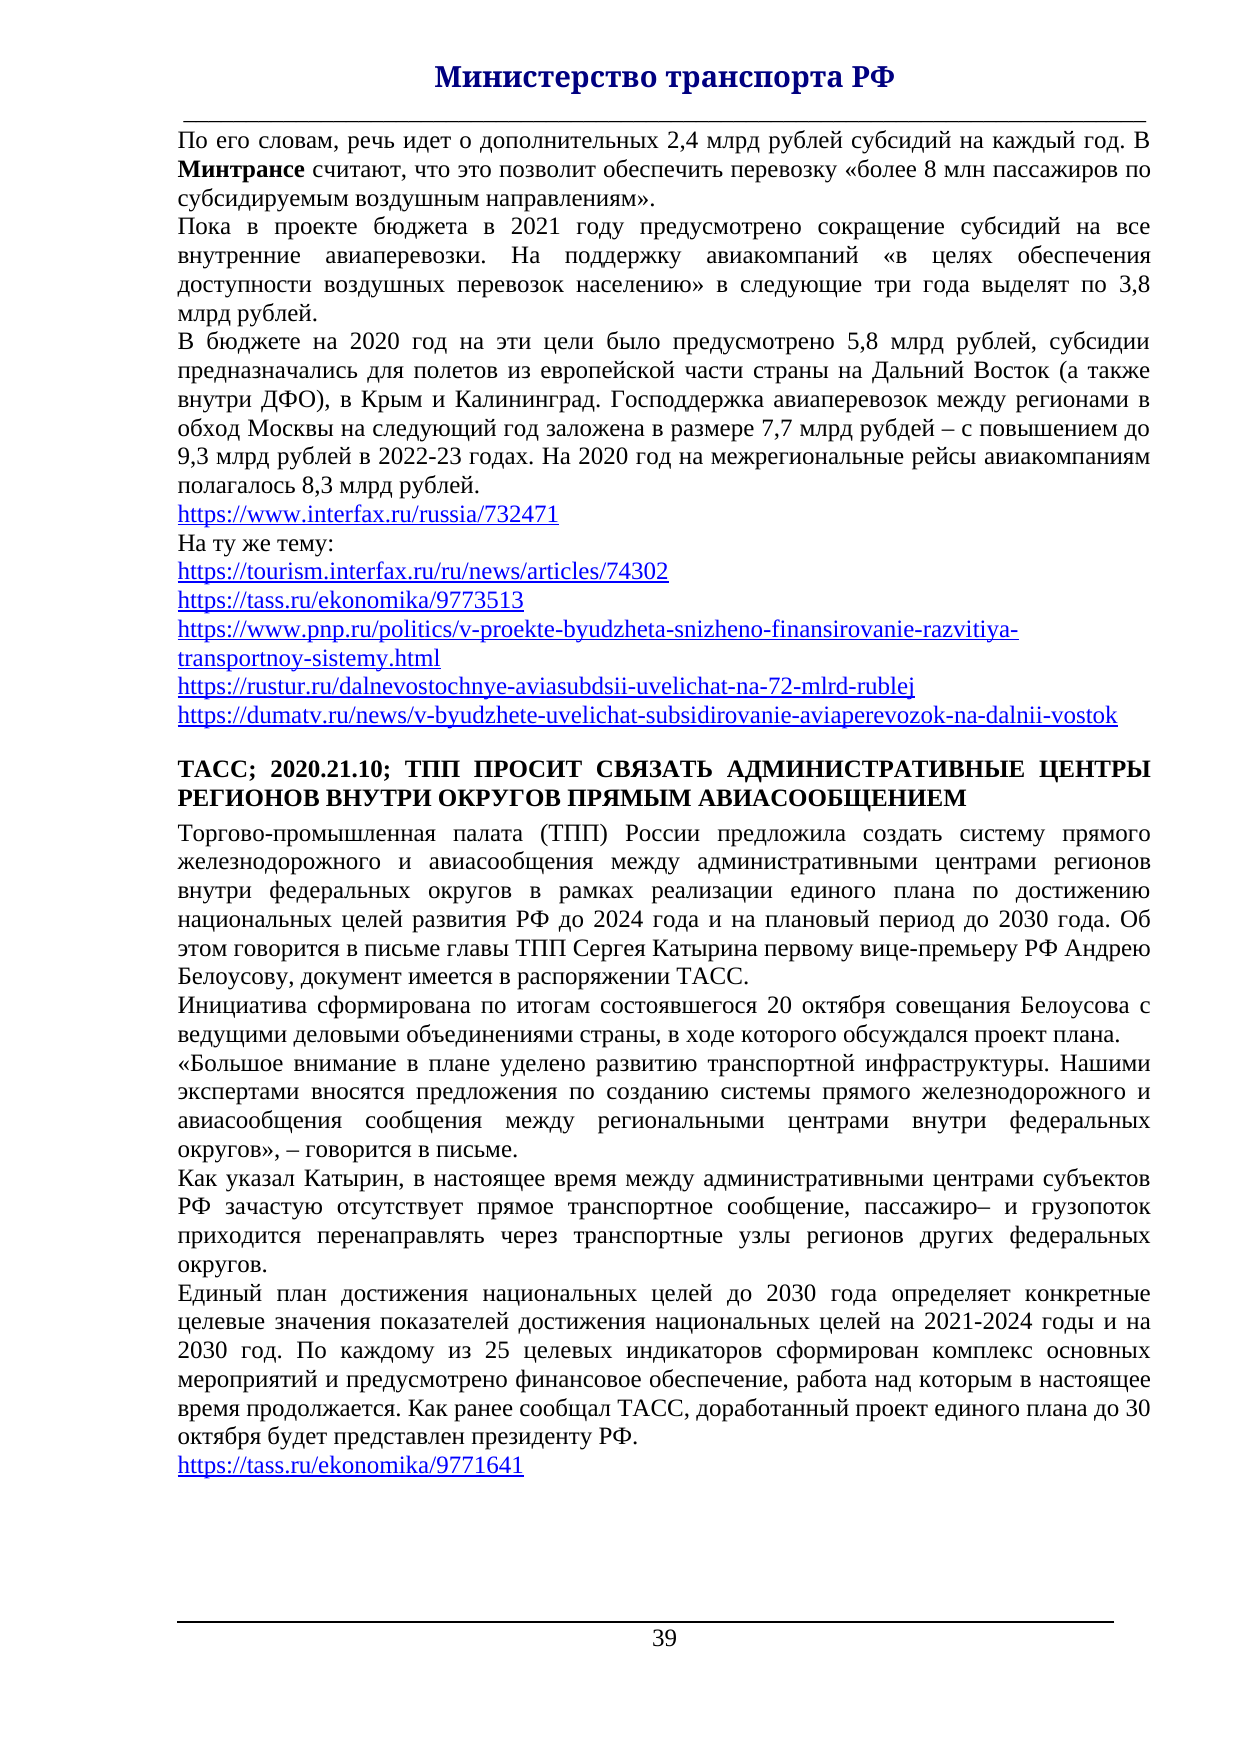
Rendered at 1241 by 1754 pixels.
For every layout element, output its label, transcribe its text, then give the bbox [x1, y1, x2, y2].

text На ту же тему: [177, 528, 1152, 556]
text «Большое внимание в плане уделено развитию транспортной инфраструктуры. Нашими экспертами вносятся предложения по созданию системы прямого железнодорожного и авиасообщения сообщения между региональными центрами внутри федеральных округов», – говорится в письме. [177, 1048, 1152, 1163]
text Инициатива сформирована по итогам состоявшегося 20 октября совещания Белоусова с ведущими деловыми объединениями страны, в ходе которого обсуждался проект плана. [177, 990, 1152, 1048]
text https://tass.ru/ekonomika/9773513 [177, 585, 1152, 614]
text По его словам, речь идет о дополнительных 2,4 млрд рублей субсидий на каждый год. В Минтрансе считают, что это позволит обеспечить перевозку «более 8 млн пассажиров по субсидируемым воздушным направлениям». [177, 125, 1152, 211]
text https://rustur.ru/dalnevostochnye-aviasubdsii-uvelichat-na-72-mlrd-rublej [177, 671, 1152, 700]
text https://dumatv.ru/news/v-byudzhete-uvelichat-subsidirovanie-aviaperevozok-na-dalnii-vostok [177, 700, 1152, 729]
text https://www.pnp.ru/politics/v-proekte-byudzheta-snizheno-finansirovanie-razvitiya-transportnoy-sistemy.html [177, 614, 1152, 671]
text https://tourism.interfax.ru/ru/news/articles/74302 [177, 556, 1152, 585]
text Как указал Катырин, в настоящее время между административными центрами субъектов РФ зачастую отсутствует прямое транспортное сообщение, пассажиро– и грузопоток приходится перенаправлять через транспортные узлы регионов других федеральных округов. [177, 1163, 1152, 1278]
text В бюджете на 2020 год на эти цели было предусмотрено 5,8 млрд рублей, субсидии предназначались для полетов из европейской части страны на Дальний Восток (а также внутри ДФО), в Крым и Калининград. Господдержка авиаперевозок между регионами в обход Москвы на следующий год заложена в размере 7,7 млрд рубдей – с повышением до 9,3 млрд рублей в 2022-23 годах. На 2020 год на межрегиональные рейсы авиакомпаниям полагалось 8,3 млрд рублей. [177, 326, 1152, 499]
text Торгово-промышленная палата (ТПП) России предложила создать систему прямого железнодорожного и авиасообщения между административными центрами регионов внутри федеральных округов в рамках реализации единого плана по достижению национальных целей развития РФ до 2024 года и на плановый период до 2030 года. Об этом говорится в письме главы ТПП Сергея Катырина первому вице-премьеру РФ Андрею Белоусову, документ имеется в распоряжении ТАСС. [177, 818, 1152, 990]
text Единый план достижения национальных целей до 2030 года определяет конкретные целевые значения показателей достижения национальных целей на 2021-2024 годы и на 2030 год. По каждому из 25 целевых индикаторов сформирован комплекс основных мероприятий и предусмотрено финансовое обеспечение, работа над которым в настоящее время продолжается. Как ранее сообщал ТАСС, доработанный проект единого плана до 30 октября будет представлен президенту РФ. [177, 1278, 1152, 1450]
text https://tass.ru/ekonomika/9771641 [177, 1450, 1152, 1479]
text https://www.interfax.ru/russia/732471 [177, 499, 1152, 528]
text Пока в проекте бюджета в 2021 году предусмотрено сокращение субсидий на все внутренние авиаперевозки. На поддержку авиакомпаний «в целях обеспечения доступности воздушных перевозок населению» в следующие три года выделят по 3,8 млрд рублей. [177, 211, 1152, 326]
subtitle ТАСС; 2020.21.10; ТПП ПРОСИТ СВЯЗАТЬ АДМИНИСТРАТИВНЫЕ ЦЕНТРЫ РЕГИОНОВ ВНУТРИ ОКРУГОВ ПРЯМЫМ АВИАСООБЩЕНИЕМ [177, 754, 1152, 811]
